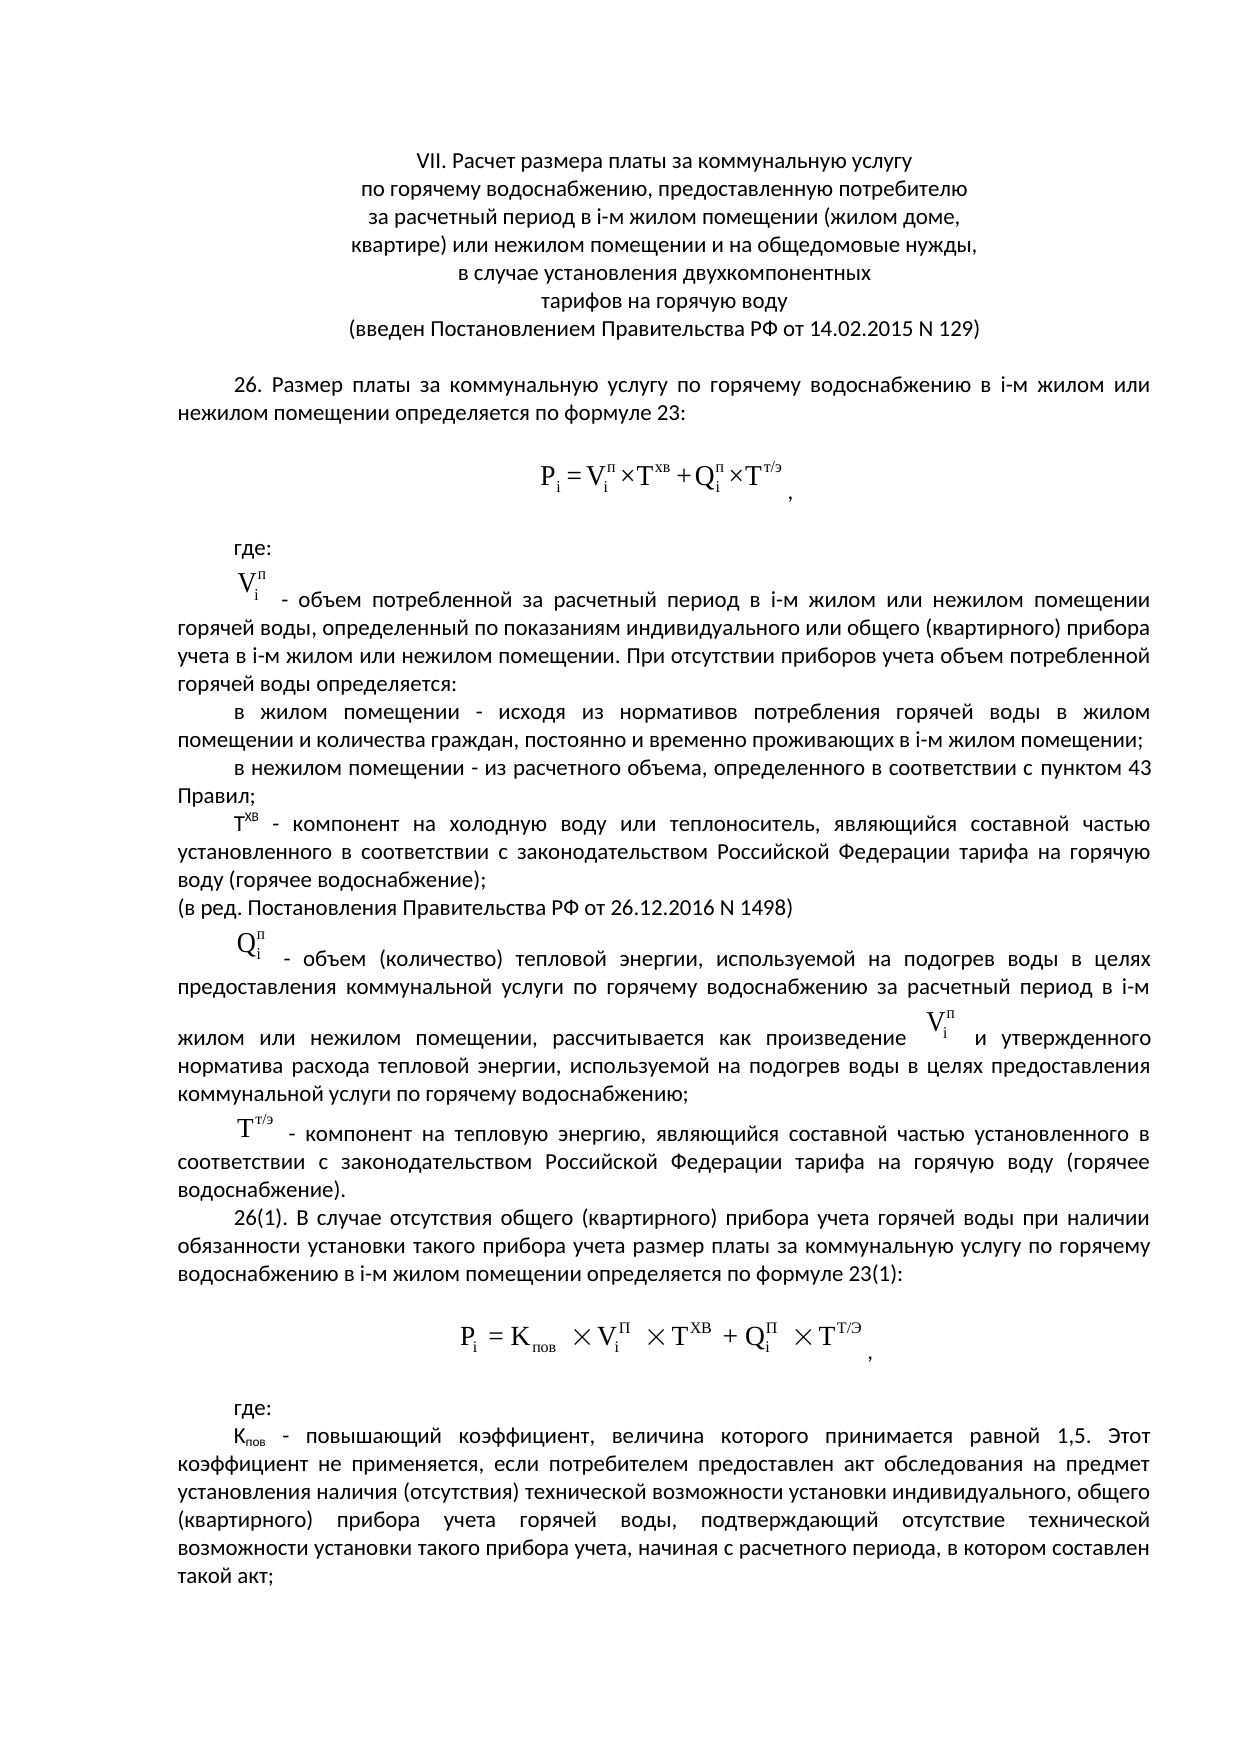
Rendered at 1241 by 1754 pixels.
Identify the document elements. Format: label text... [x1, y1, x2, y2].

text где: [177, 533, 1152, 562]
text VII. Расчет размера платы за коммунальную услугу [177, 146, 1152, 174]
text в жилом помещении - исходя из нормативов потребления горячей воды в жилом помещении и количества граждан, постоянно и временно проживающих в i-м жилом помещении; [177, 697, 1152, 753]
text , [177, 454, 1152, 506]
text Kпов - повышающий коэффициент, величина которого принимается равной 1,5. Этот коэффициент не применяется, если потребителем предоставлен акт обследования на предмет установления наличия (отсутствия) технической возможности установки индивидуального, общего (квартирного) прибора учета горячей воды, подтверждающий отсутствие технической возможности установки такого прибора учета, начиная с расчетного периода, в котором составлен такой акт; [177, 1421, 1152, 1589]
text квартире) или нежилом помещении и на общедомовые нужды, [177, 230, 1152, 258]
text - компонент на тепловую энергию, являющийся составной частью установленного в соответствии с законодательством Российской Федерации тарифа на горячую воду (горячее водоснабжение). [177, 1107, 1152, 1203]
text тарифов на горячую воду [177, 286, 1152, 314]
text где: [177, 1393, 1152, 1421]
text (в ред. Постановления Правительства РФ от 26.12.2016 N 1498) [177, 893, 1152, 921]
text (введен Постановлением Правительства РФ от 14.02.2015 N 129) [177, 314, 1152, 342]
text - объем потребленной за расчетный период в i-м жилом или нежилом помещении горячей воды, определенный по показаниям индивидуального или общего (квартирного) прибора учета в i-м жилом или нежилом помещении. При отсутствии приборов учета объем потребленной горячей воды определяется: [177, 562, 1152, 697]
text 26(1). В случае отсутствия общего (квартирного) прибора учета горячей воды при наличии обязанности установки такого прибора учета размер платы за коммунальную услугу по горячему водоснабжению в i-м жилом помещении определяется по формуле 23(1): [177, 1203, 1152, 1288]
text в нежилом помещении - из расчетного объема, определенного в соответствии с пунктом 43 Правил; [177, 753, 1152, 809]
text , [177, 1316, 1152, 1365]
text - объем (количество) тепловой энергии, используемой на подогрев воды в целях предоставления коммунальной услуги по горячему водоснабжению за расчетный период в i-м жилом или нежилом помещении, рассчитывается как произведение и утвержденного норматива расхода тепловой энергии, используемой на подогрев воды в целях предоставления коммунальной услуги по горячему водоснабжению; [177, 921, 1152, 1107]
text по горячему водоснабжению, предоставленную потребителю [177, 174, 1152, 202]
text ТХВ - компонент на холодную воду или теплоноситель, являющийся составной частью установленного в соответствии с законодательством Российской Федерации тарифа на горячую воду (горячее водоснабжение); [177, 809, 1152, 893]
text за расчетный период в i-м жилом помещении (жилом доме, [177, 202, 1152, 230]
text в случае установления двухкомпонентных [177, 258, 1152, 286]
text 26. Размер платы за коммунальную услугу по горячему водоснабжению в i-м жилом или нежилом помещении определяется по формуле 23: [177, 370, 1152, 426]
